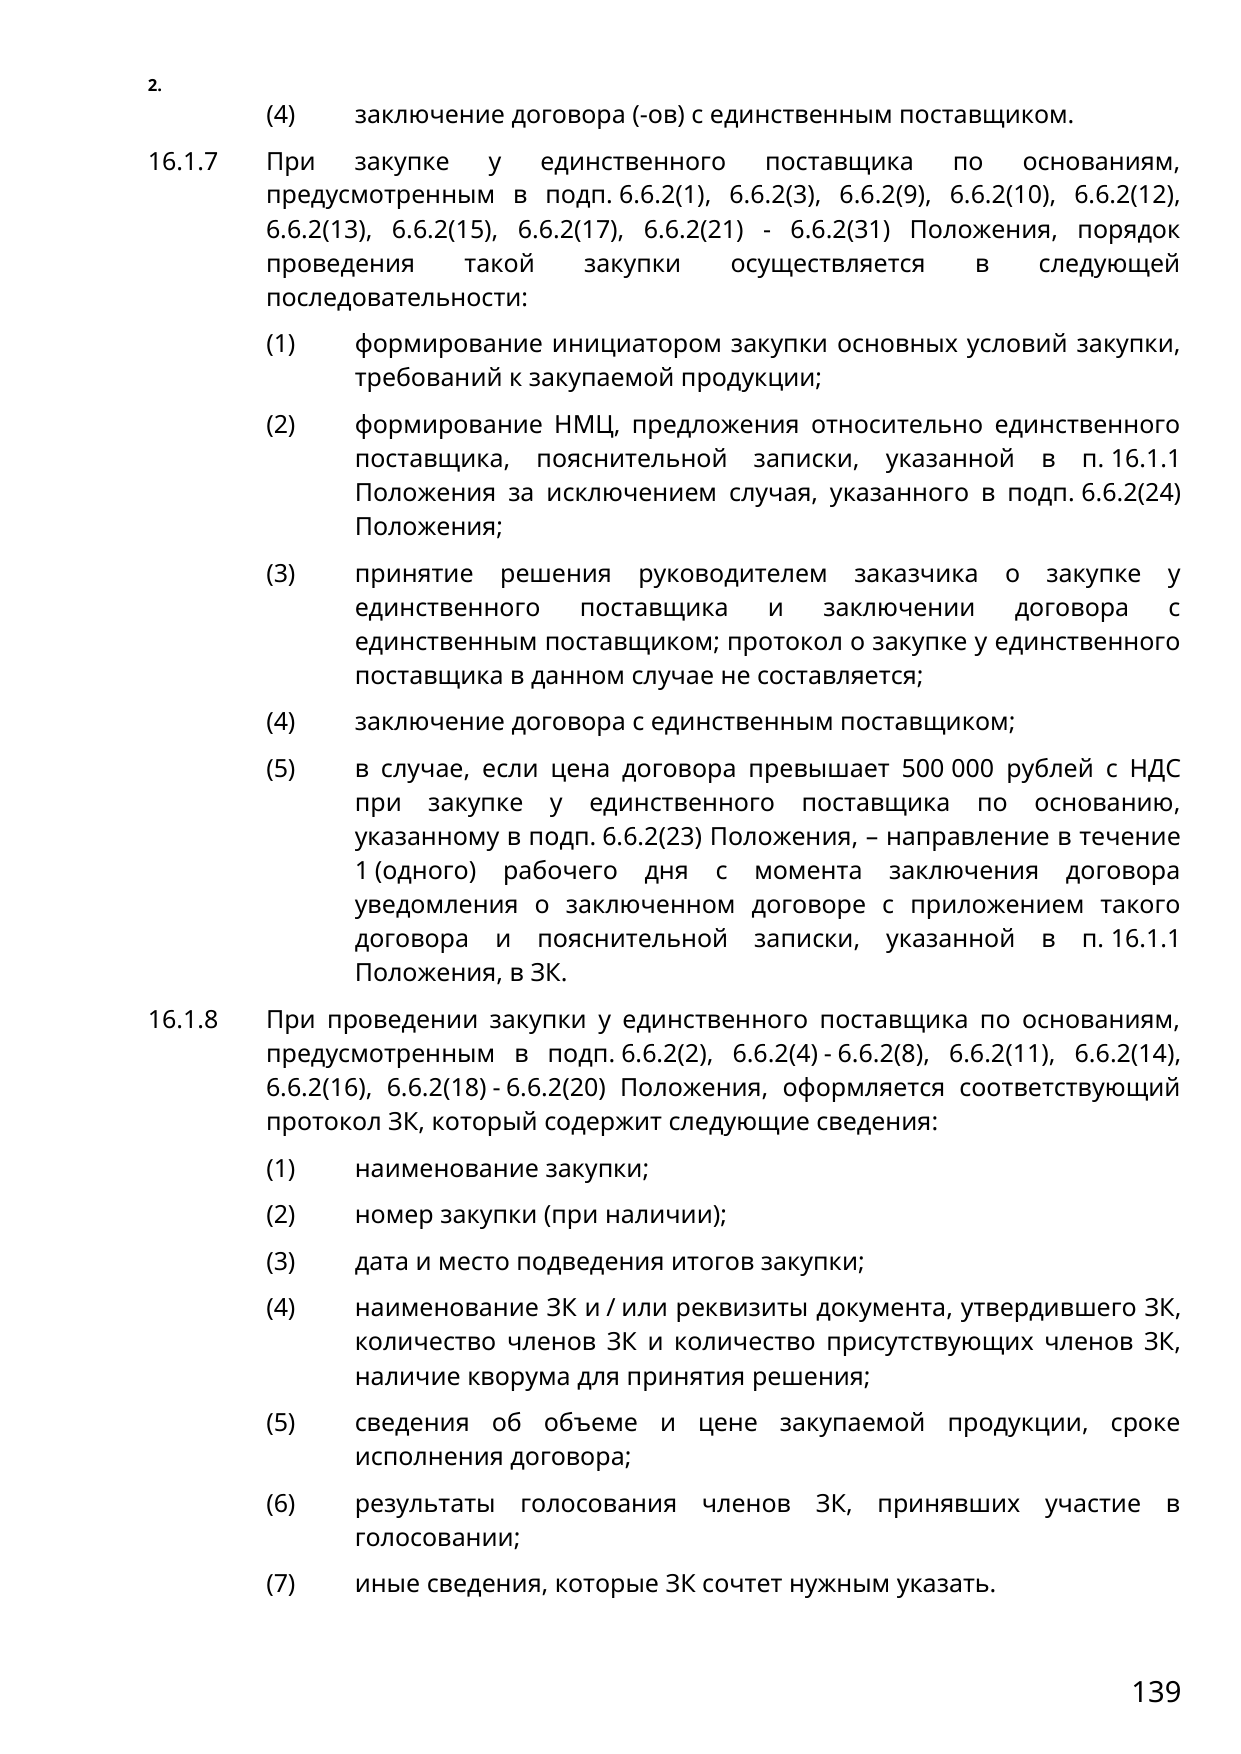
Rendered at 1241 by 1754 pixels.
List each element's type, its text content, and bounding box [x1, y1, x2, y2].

list номер закупки (при наличии); [266, 1197, 1181, 1231]
list формирование инициатором закупки основных условий закупки, требований к закупаемой продукции; [266, 326, 1181, 394]
list наименование ЗК и / или реквизиты документа, утвердившего ЗК, количество членов ЗК и количество присутствующих членов ЗК, наличие кворума для принятия решения; [266, 1290, 1181, 1392]
list При закупке у единственного поставщика по основаниям, предусмотренным в подп. 6.6.2(1), 6.6.2(3), 6.6.2(9), 6.6.2(10), 6.6.2(12), 6.6.2(13), 6.6.2(15), 6.6.2(17), 6.6.2(21) - 6.6.2(31) Положения, порядок проведения такой закупки осуществляется в следующей последовательности: [148, 143, 1181, 313]
list сведения об объеме и цене закупаемой продукции, сроке исполнения договора; [266, 1405, 1181, 1473]
list наименование закупки; [266, 1150, 1181, 1184]
list иные сведения, которые ЗК сочтет нужным указать. [266, 1566, 1181, 1600]
list результаты голосования членов ЗК, принявших участие в голосовании; [266, 1485, 1181, 1553]
list в случае, если цена договора превышает 500 000 рублей с НДС при закупке у единственного поставщика по основанию, указанному в подп. 6.6.2(23) Положения, – направление в течение 1 (одного) рабочего дня с момента заключения договора уведомления о заключенном договоре с приложением такого договора и пояснительной записки, указанной в п. 16.1.1 Положения, в ЗК. [266, 751, 1181, 989]
list дата и место подведения итогов закупки; [266, 1243, 1181, 1277]
list формирование НМЦ, предложения относительно единственного поставщика, пояснительной записки, указанной в п. 16.1.1 Положения за исключением случая, указанного в подп. 6.6.2(24) Положения; [266, 407, 1181, 543]
list заключение договора с единственным поставщиком; [266, 704, 1181, 738]
list При проведении закупки у единственного поставщика по основаниям, предусмотренным в подп. 6.6.2(2), 6.6.2(4) - 6.6.2(8), 6.6.2(11), 6.6.2(14), 6.6.2(16), 6.6.2(18) - 6.6.2(20) Положения, оформляется соответствующий протокол ЗК, который содержит следующие сведения: [148, 1002, 1181, 1138]
list принятие решения руководителем заказчика о закупке у единственного поставщика и заключении договора с единственным поставщиком; протокол о закупке у единственного поставщика в данном случае не составляется; [266, 555, 1181, 692]
list заключение договора (-ов) с единственным поставщиком. [266, 97, 1181, 131]
